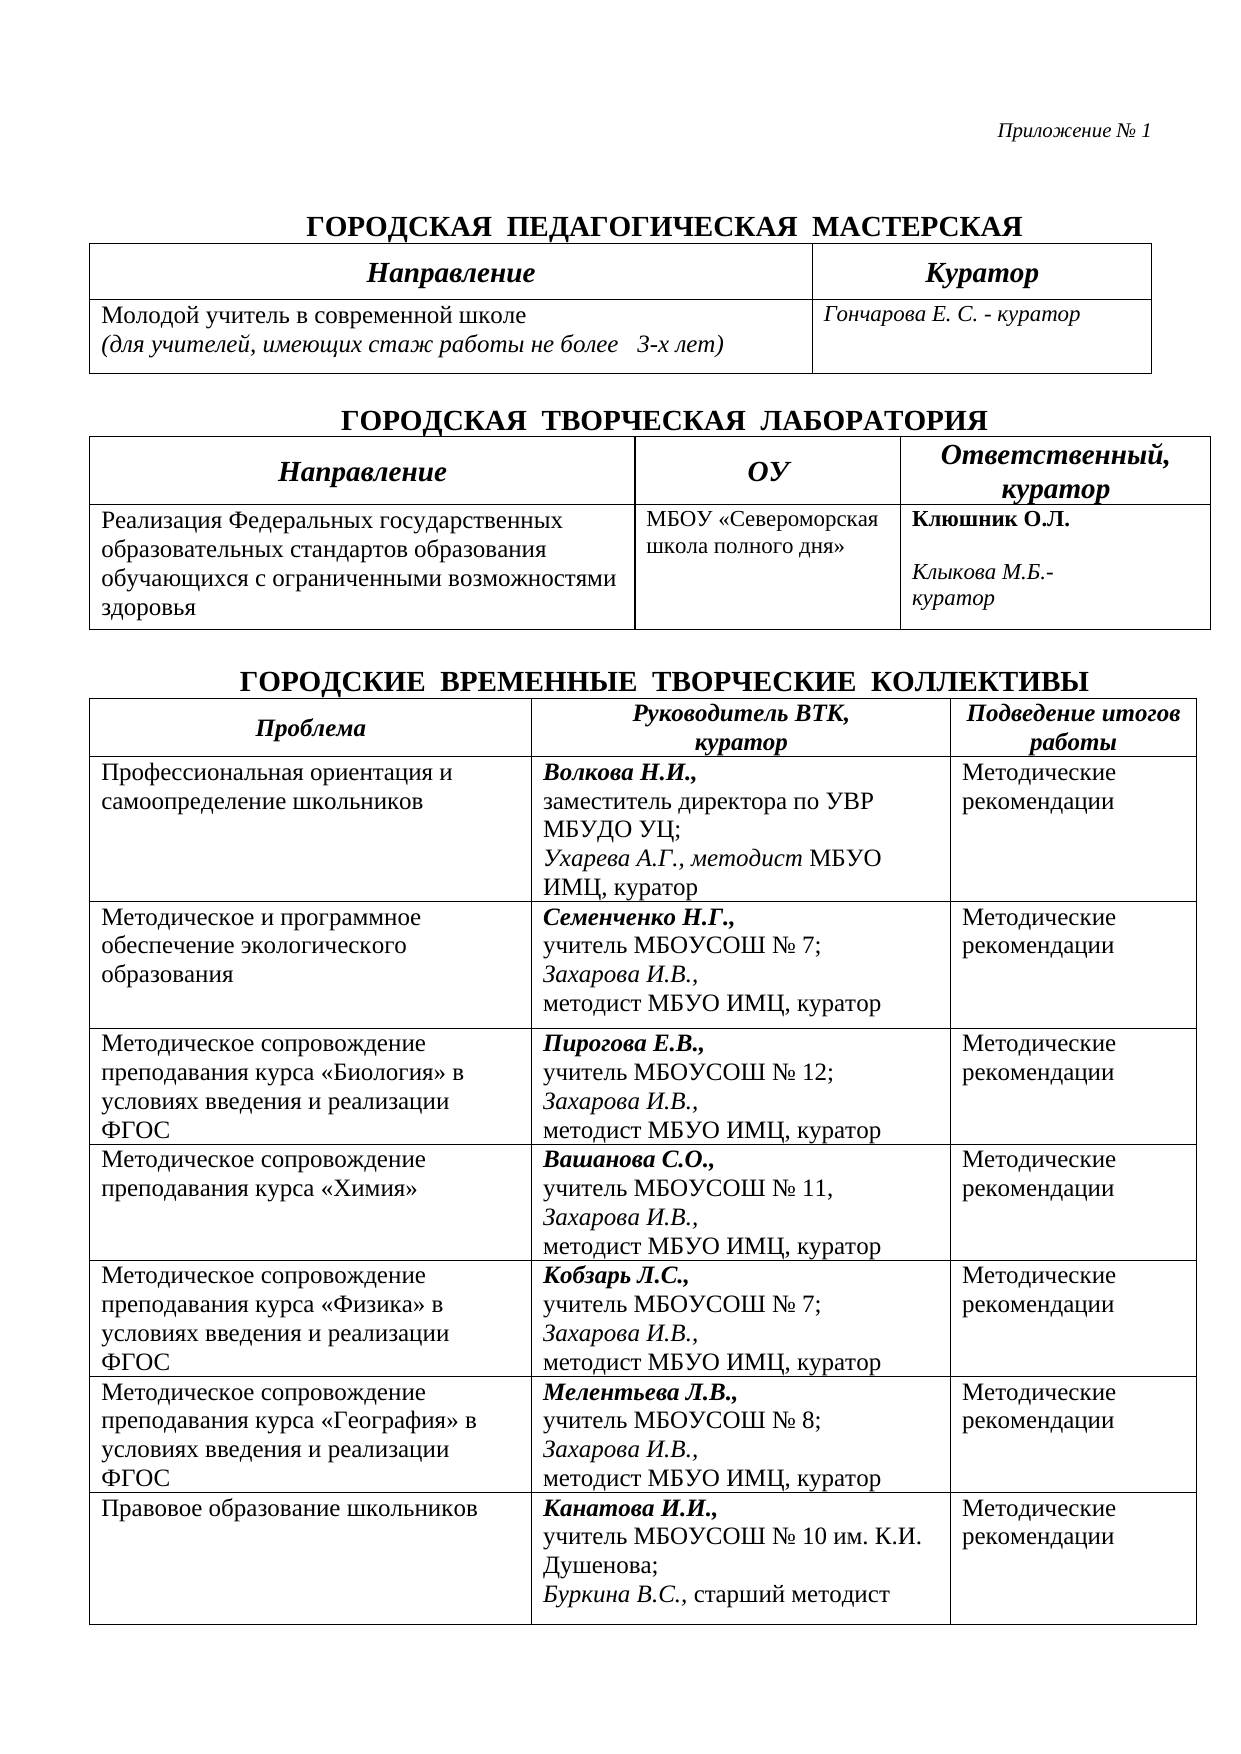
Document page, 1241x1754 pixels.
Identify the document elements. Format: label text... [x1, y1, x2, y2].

table_cell Клюшник О.Л. Клыкова М.Б.- куратор [901, 505, 1210, 629]
table_cell Вашанова С.О., учитель МБОУСОШ № 11, Захарова И.В., методист МБУО ИМЦ, куратор [532, 1145, 950, 1259]
text Приложение № 1 [177, 118, 1152, 142]
table_cell Методическое сопровождение преподавания курса «Химия» [90, 1145, 531, 1259]
table_cell Реализация Федеральных государственных образовательных стандартов образования обучающихся с ограниченными возможностями здоровья [90, 505, 634, 629]
table_cell Гончарова Е. С. - куратор [813, 300, 1151, 373]
table_cell Семенченко Н.Г., учитель МБОУСОШ № 7; Захарова И.В., методист МБУО ИМЦ, куратор [532, 902, 950, 1027]
table_cell Методическое и программное обеспечение экологического образования [90, 902, 531, 1027]
table_header Куратор [813, 244, 1151, 299]
table_cell Методические рекомендации [951, 1261, 1196, 1376]
text ГОРОДСКИЕ ВРЕМЕННЫЕ ТВОРЧЕСКИЕ КОЛЛЕКТИВЫ [177, 664, 1152, 697]
table_cell Методические рекомендации [951, 1377, 1196, 1492]
table_header Руководитель ВТК, куратор [532, 699, 950, 756]
table_cell Мелентьева Л.В., учитель МБОУСОШ № 8; Захарова И.В., методист МБУО ИМЦ, куратор [532, 1377, 950, 1492]
table_cell Методические рекомендации [951, 902, 1196, 1027]
table_header Ответственный, куратор [901, 437, 1210, 504]
table_cell Профессиональная ориентация и самоопределение школьников [90, 757, 531, 901]
table_header Подведение итогов работы [951, 699, 1196, 756]
table_cell Методические рекомендации [951, 1145, 1196, 1259]
table_header Направление [90, 437, 634, 504]
table_header ОУ [636, 437, 900, 504]
table_cell Методические рекомендации [951, 757, 1196, 901]
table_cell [951, 1493, 1196, 1624]
table_cell Молодой учитель в современной школе (для учителей, имеющих стаж работы не более 3-х лет) [90, 300, 812, 373]
text ГОРОДСКАЯ ТВОРЧЕСКАЯ ЛАБОРАТОРИЯ [177, 403, 1152, 436]
table_cell Пирогова Е.В., учитель МБОУСОШ № 12; Захарова И.В., методист МБУО ИМЦ, куратор [532, 1029, 950, 1143]
table_cell Методическое сопровождение преподавания курса «Физика» в условиях введения и реализации ФГОС [90, 1261, 531, 1376]
table_header Проблема [90, 699, 531, 756]
table_cell Методическое сопровождение преподавания курса «Биология» в условиях введения и реализации ФГОС [90, 1029, 531, 1143]
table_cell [90, 1493, 531, 1624]
table_cell Методическое сопровождение преподавания курса «География» в условиях введения и реализации ФГОС [90, 1377, 531, 1492]
table_cell Волкова Н.И., заместитель директора по УВР МБУДО УЦ; Ухарева А.Г., методист МБУО ИМЦ, куратор [532, 757, 950, 901]
table_cell МБОУ «Североморская школа полного дня» [636, 505, 900, 629]
table_cell Методические рекомендации [951, 1029, 1196, 1143]
text ГОРОДСКАЯ ПЕДАГОГИЧЕСКАЯ МАСТЕРСКАЯ [177, 209, 1152, 243]
table_cell Кобзарь Л.С., учитель МБОУСОШ № 7; Захарова И.В., методист МБУО ИМЦ, куратор [532, 1261, 950, 1376]
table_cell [532, 1493, 950, 1624]
table_header Направление [90, 244, 812, 299]
